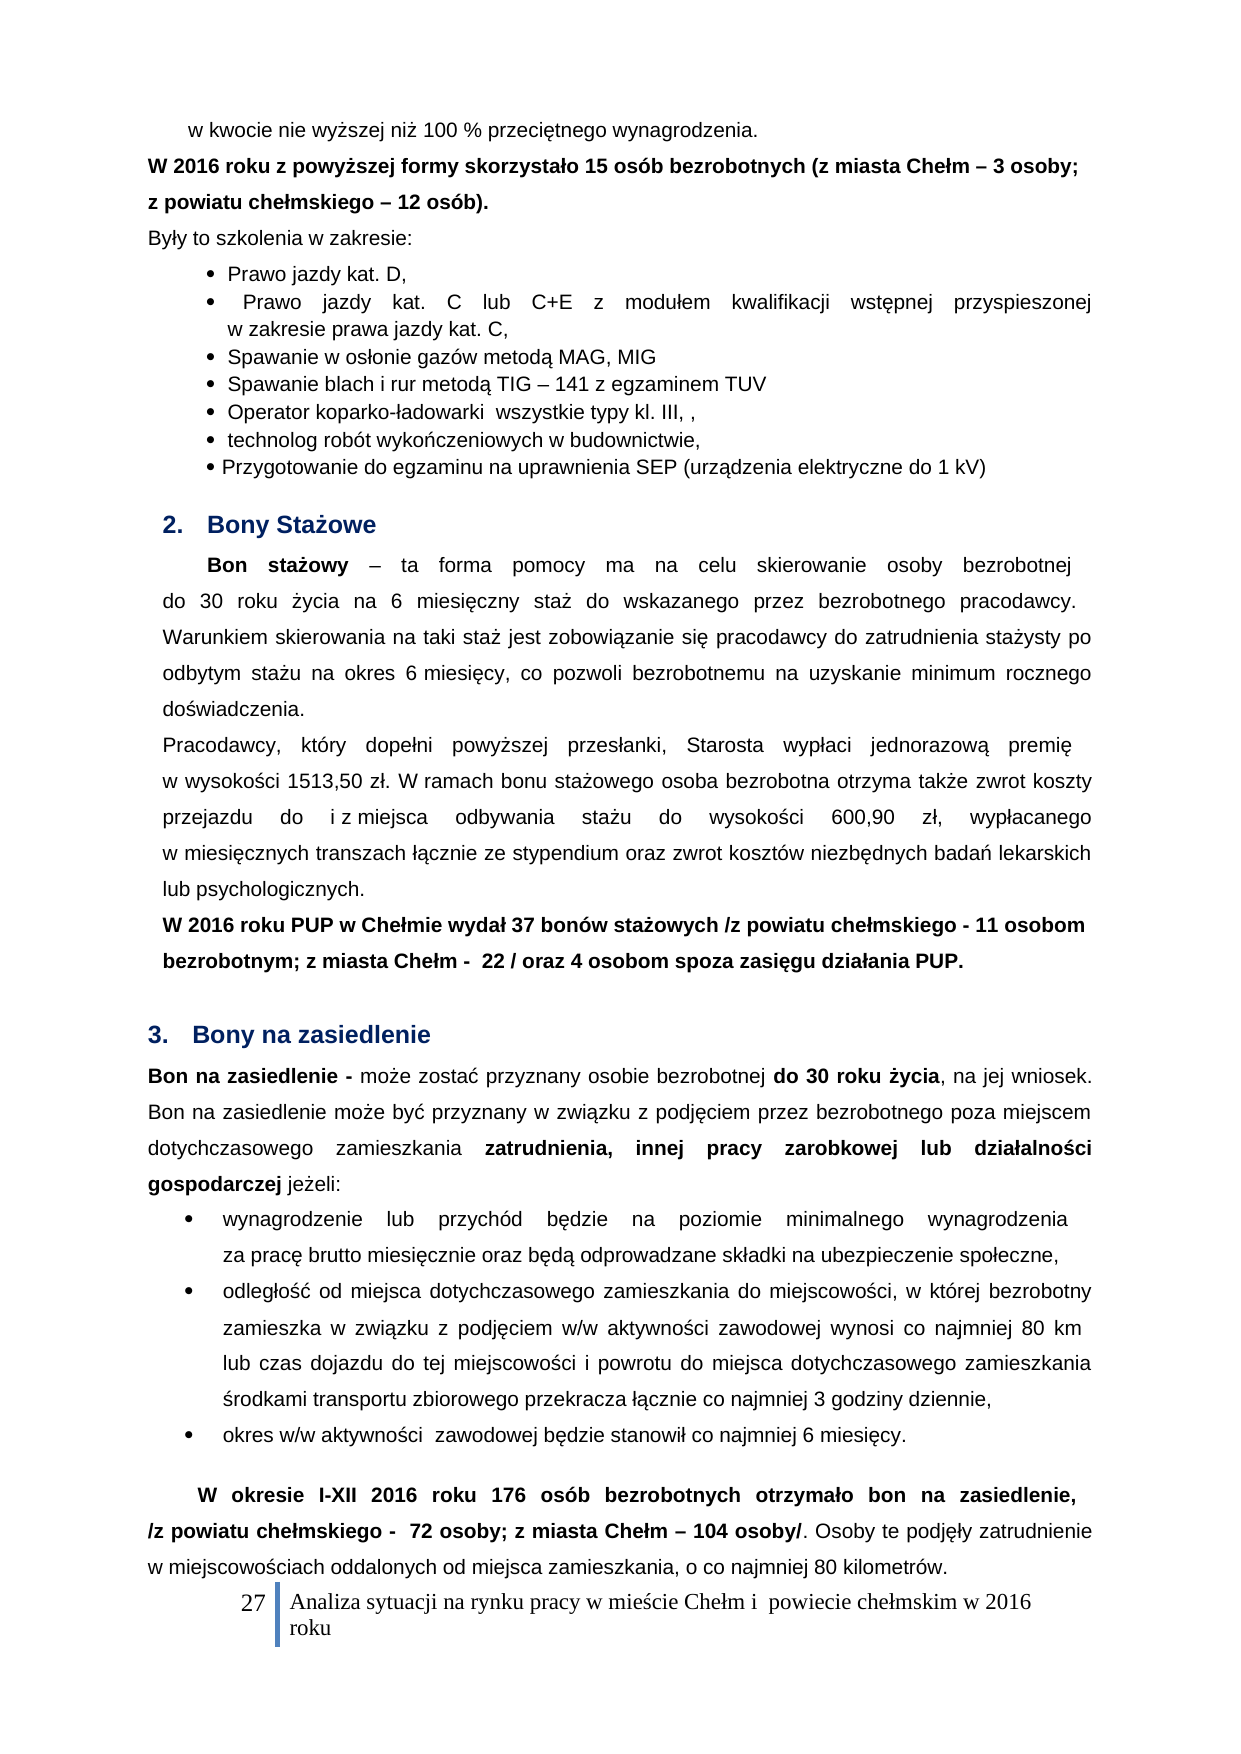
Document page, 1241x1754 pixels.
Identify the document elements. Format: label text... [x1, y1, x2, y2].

list Spawanie w osłonie gazów metodą MAG, MIG [207, 344, 1093, 369]
list okres w/w aktywności zawodowej będzie stanowił co najmniej 6 miesięcy. [185, 1423, 1093, 1447]
list Prawo jazdy kat. C lub C+E z modułem kwalifikacji wstępnej przyspieszonej w zakresie prawa jazdy kat. C, [207, 289, 1093, 341]
text W 2016 roku z powyższej formy skorzystało 15 osób bezrobotnych (z miasta Chełm – 3 osoby; z powiatu chełmskiego – 12 osób). Były to szkolenia w zakresie: [148, 154, 1093, 250]
list technolog robót wykończeniowych w budownictwie, [207, 427, 1093, 451]
text W 2016 roku PUP w Chełmie wydał 37 bonów stażowych /z powiatu chełmskiego - 11 osobom bezrobotnym; z miasta Chełm - 22 / oraz 4 osobom spoza zasięgu działania PUP. [162, 913, 1093, 1008]
list Bony Stażowe [162, 510, 1093, 539]
list odległość od miejsca dotychczasowego zamieszkania do miejscowości, w której bezrobotny zamieszka w związku z podjęciem w/w aktywności zawodowej wynosi co najmniej 80 km lub czas dojazdu do tej miejscowości i powrotu do miejsca dotychczasowego zamieszkania środkami transportu zbiorowego przekracza łącznie co najmniej 3 godziny dziennie, [185, 1279, 1093, 1411]
text Bon na zasiedlenie - może zostać przyznany osobie bezrobotnej do 30 roku życia, na jej wniosek. Bon na zasiedlenie może być przyznany w związku z podjęciem przez bezrobotnego poza miejscem dotychczasowego zamieszkania zatrudnienia, innej pracy zarobkowej lub działalności gospodarczej jeżeli: [148, 1063, 1093, 1195]
list Bony na zasiedlenie [148, 1020, 1093, 1049]
list Spawanie blach i rur metodą TIG – 141 z egzaminem TUV [207, 372, 1093, 396]
list Przygotowanie do egzaminu na uprawnienia SEP (urządzenia elektryczne do 1 kV) [207, 455, 1093, 479]
text W okresie I-XII 2016 roku 176 osób bezrobotnych otrzymało bon na zasiedlenie, /z powiatu chełmskiego - 72 osoby; z miasta Chełm – 104 osoby/. Osoby te podjęły zatrudnienie w miejscowościach oddalonych od miejsca zamieszkania, o co najmniej 80 kilometrów. [110, 1483, 1093, 1579]
text Pracodawcy, który dopełni powyższej przesłanki, Starosta wypłaci jednorazową premię w wysokości 1513,50 zł. W ramach bonu stażowego osoba bezrobotna otrzyma także zwrot koszty przejazdu do i z miejsca odbywania stażu do wysokości 600,90 zł, wypłacanego w miesięcznych transzach łącznie ze stypendium oraz zwrot kosztów niezbędnych badań lekarskich lub psychologicznych. [162, 733, 1093, 901]
list Prawo jazdy kat. D, [207, 262, 1093, 286]
list Operator koparko-ładowarki wszystkie typy kl. III, , [207, 400, 1093, 424]
list wynagrodzenie lub przychód będzie na poziomie minimalnego wynagrodzenia za pracę brutto miesięcznie oraz będą odprowadzane składki na ubezpieczenie społeczne, [185, 1207, 1093, 1267]
text w kwocie nie wyższej niż 100 % przeciętnego wynagrodzenia. [148, 118, 1093, 142]
text Bon stażowy – ta forma pomocy ma na celu skierowanie osoby bezrobotnej do 30 roku życia na 6 miesięczny staż do wskazanego przez bezrobotnego pracodawcy. Warunkiem skierowania na taki staż jest zobowiązanie się pracodawcy do zatrudnienia stażysty po odbytym stażu na okres 6 miesięcy, co pozwoli bezrobotnemu na uzyskanie minimum rocznego doświadczenia. [162, 553, 1093, 721]
